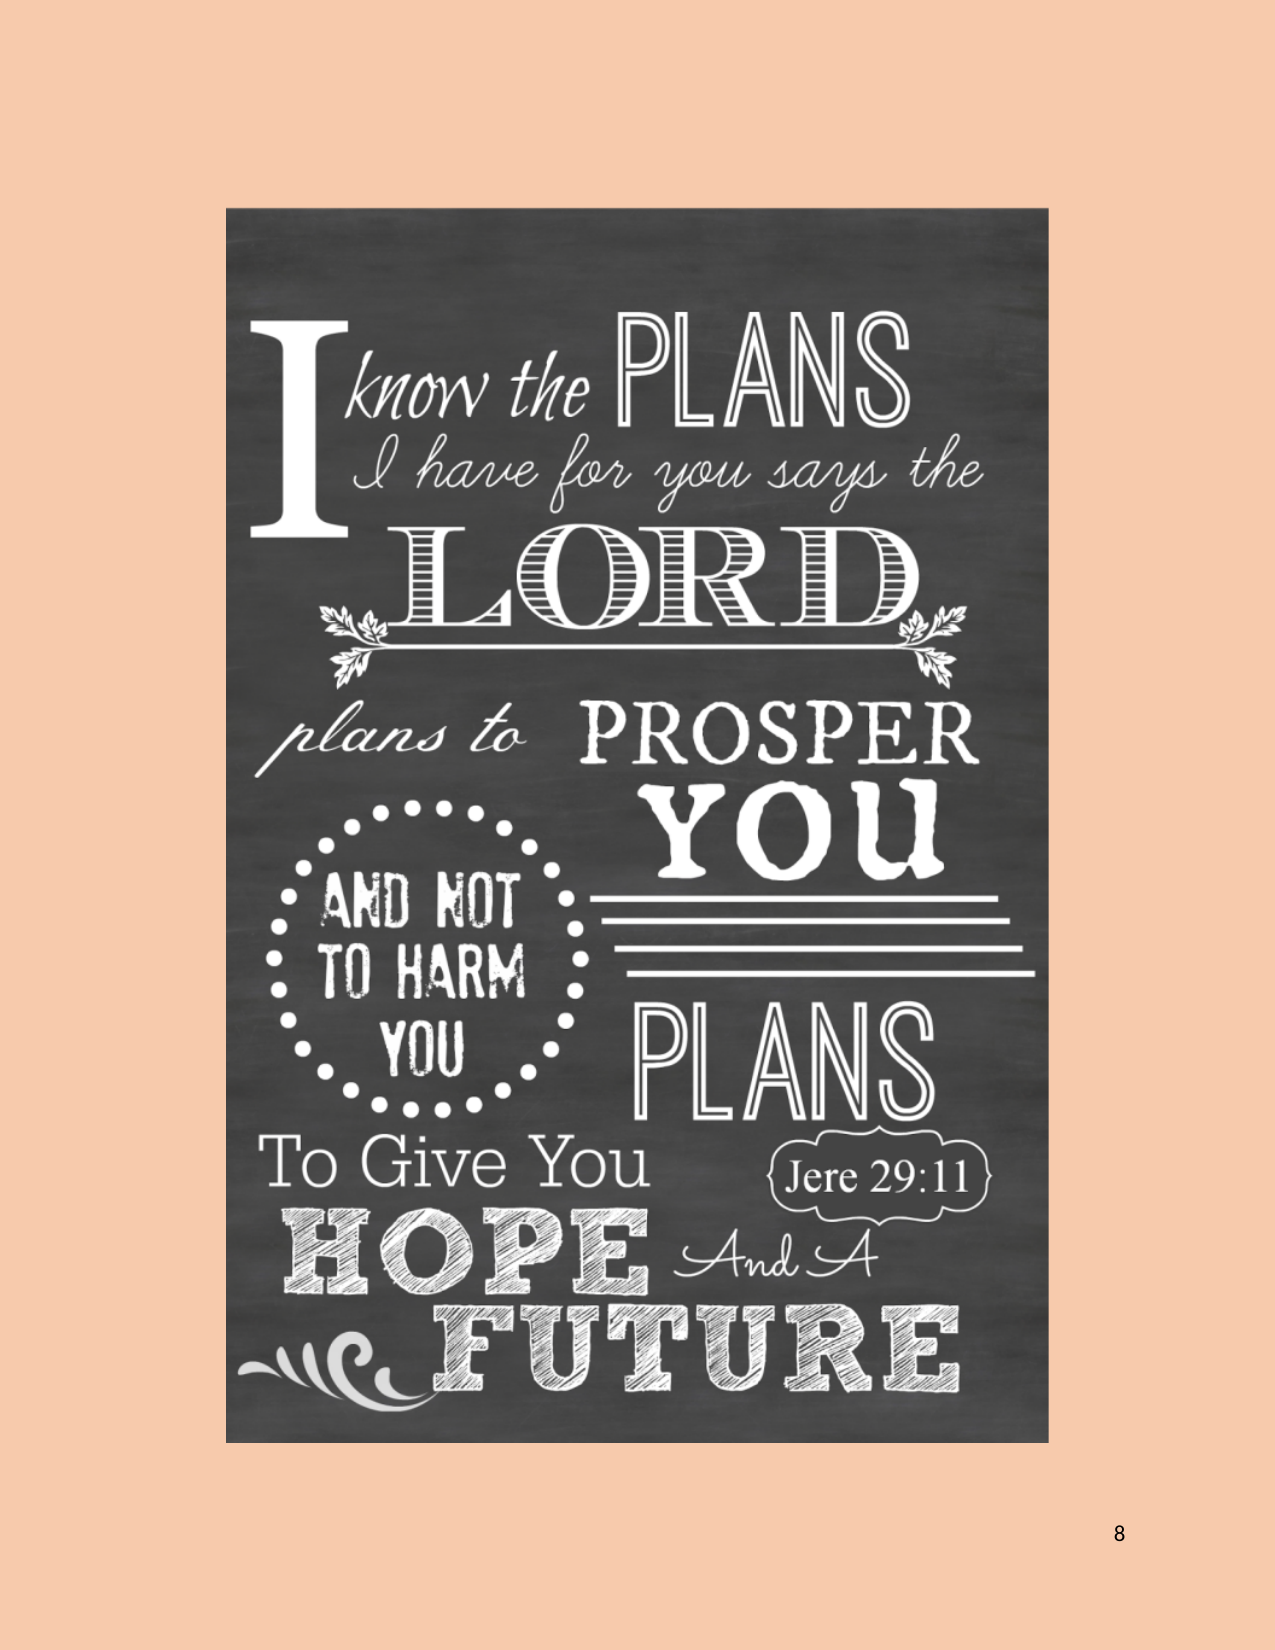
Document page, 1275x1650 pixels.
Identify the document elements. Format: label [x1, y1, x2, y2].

picture [226, 207, 1049, 1443]
